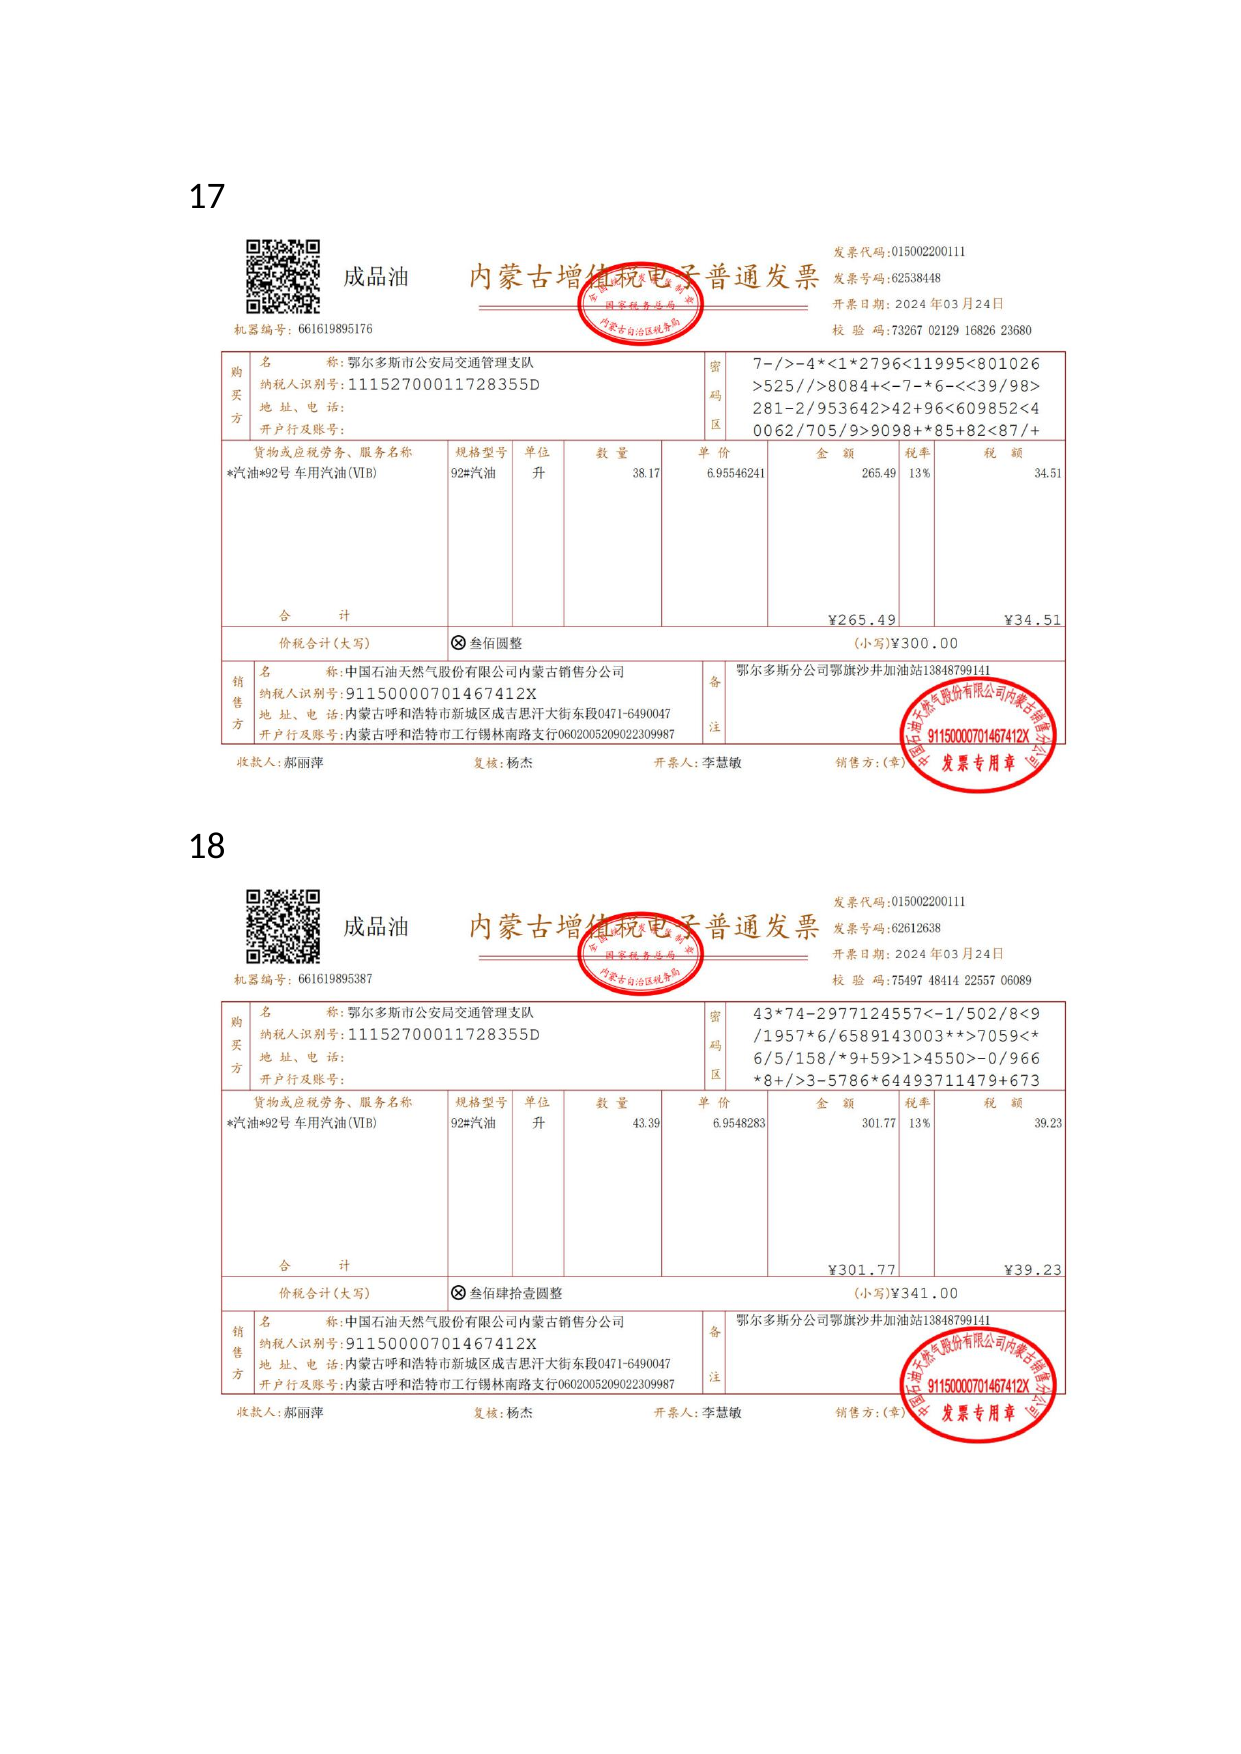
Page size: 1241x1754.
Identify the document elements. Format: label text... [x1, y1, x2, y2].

picture [187, 877, 1092, 1461]
picture [187, 227, 1092, 811]
